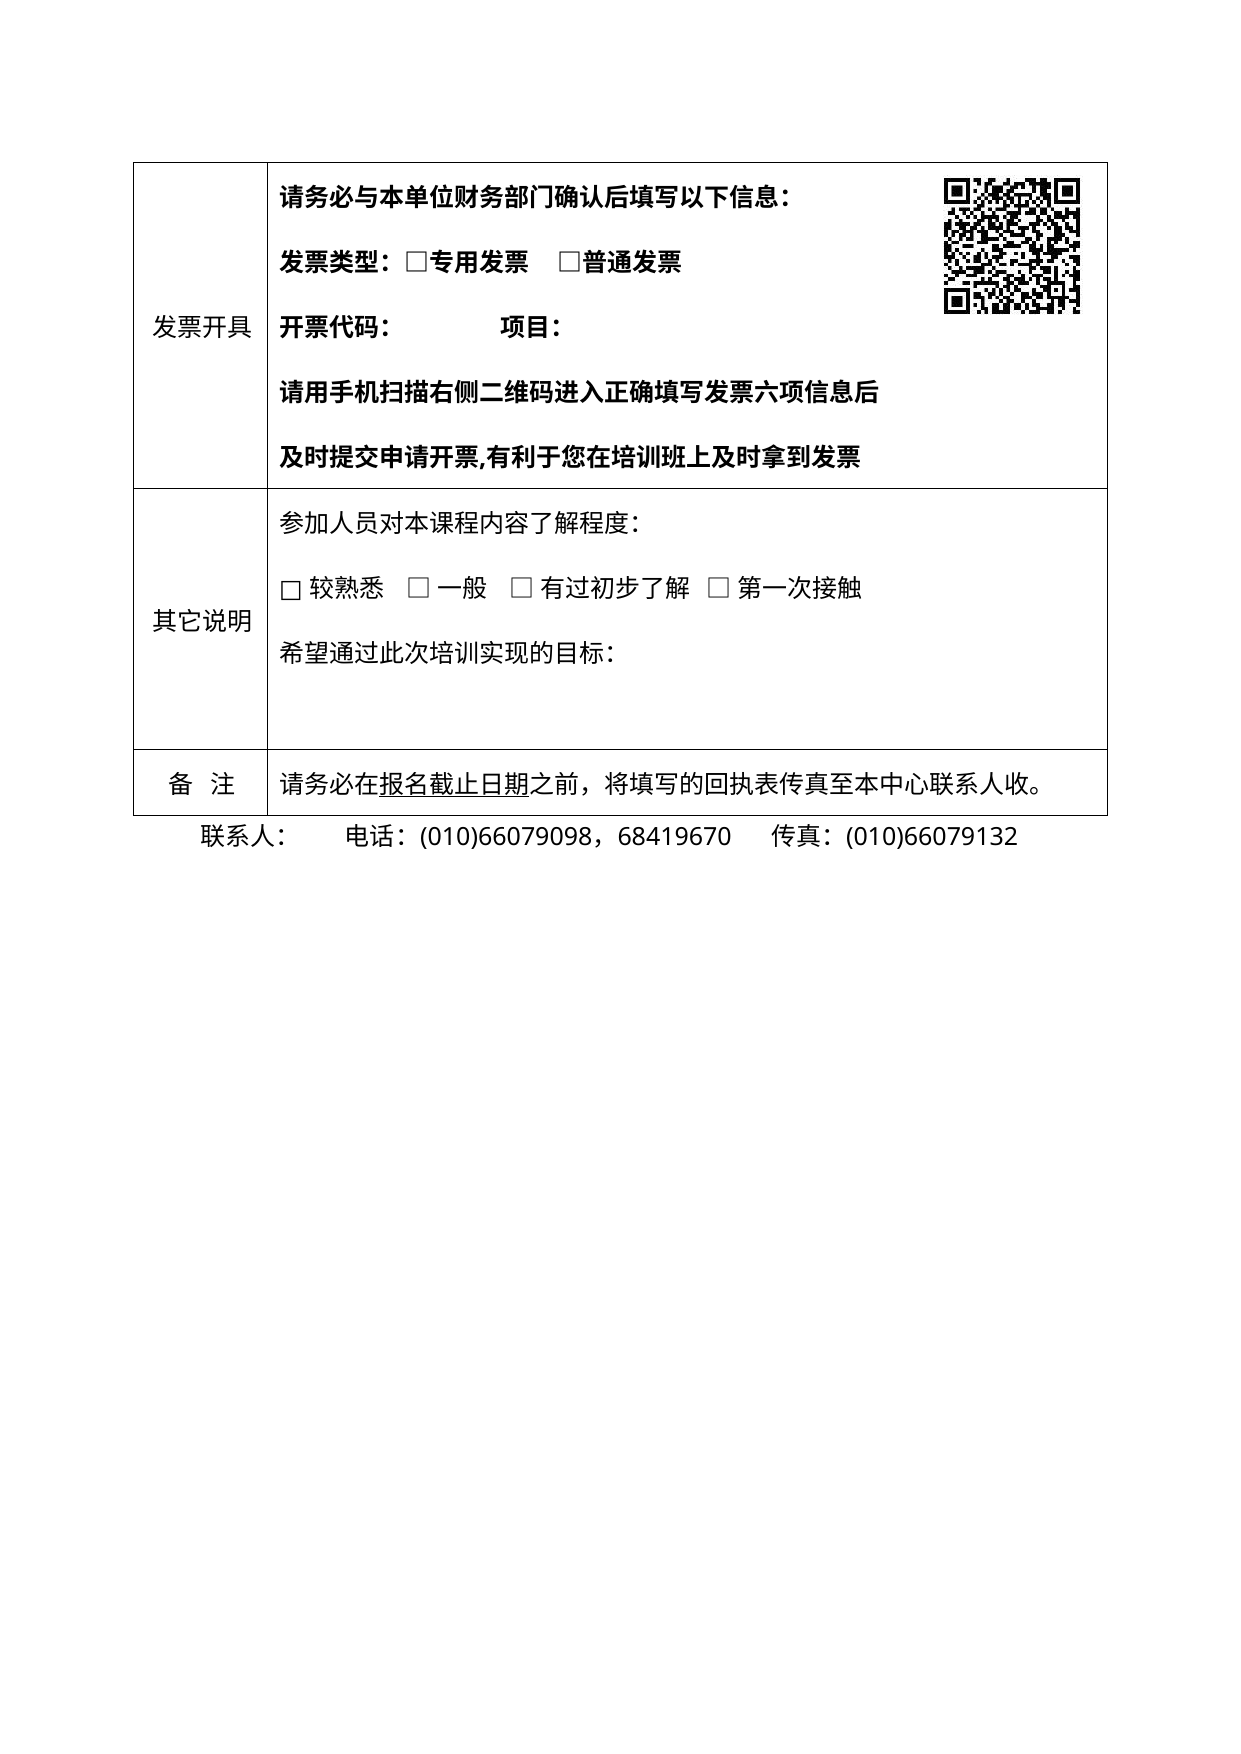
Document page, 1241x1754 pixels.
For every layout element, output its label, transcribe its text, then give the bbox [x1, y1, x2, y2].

table_cell 请务必与本单位财务部门确认后填写以下信息： 发票类型：□专用发票 □普通发票 开票代码： 项目： 请用手机扫描右侧二维码进入正确填写发票六项信息后 及时提交申请开票,有利于您在培训班上及时拿到发票 [268, 163, 1107, 488]
table_cell 请务必在报名截止日期之前，将填写的回执表传真至本中心联系人收。 [268, 750, 1107, 815]
table_cell 参加人员对本课程内容了解程度： □ 较熟悉 □ 一般 □ 有过初步了解 □ 第一次接触 希望通过此次培训实现的目标： [268, 489, 1107, 749]
picture [931, 170, 1092, 319]
table_cell 其它说明 [134, 489, 267, 749]
table_cell 备 注 [134, 750, 267, 815]
table_cell 发票开具 [134, 163, 267, 488]
text 联系人： 电话：(010)66079098，68419670 传真：(010)66079132 [187, 816, 1053, 852]
